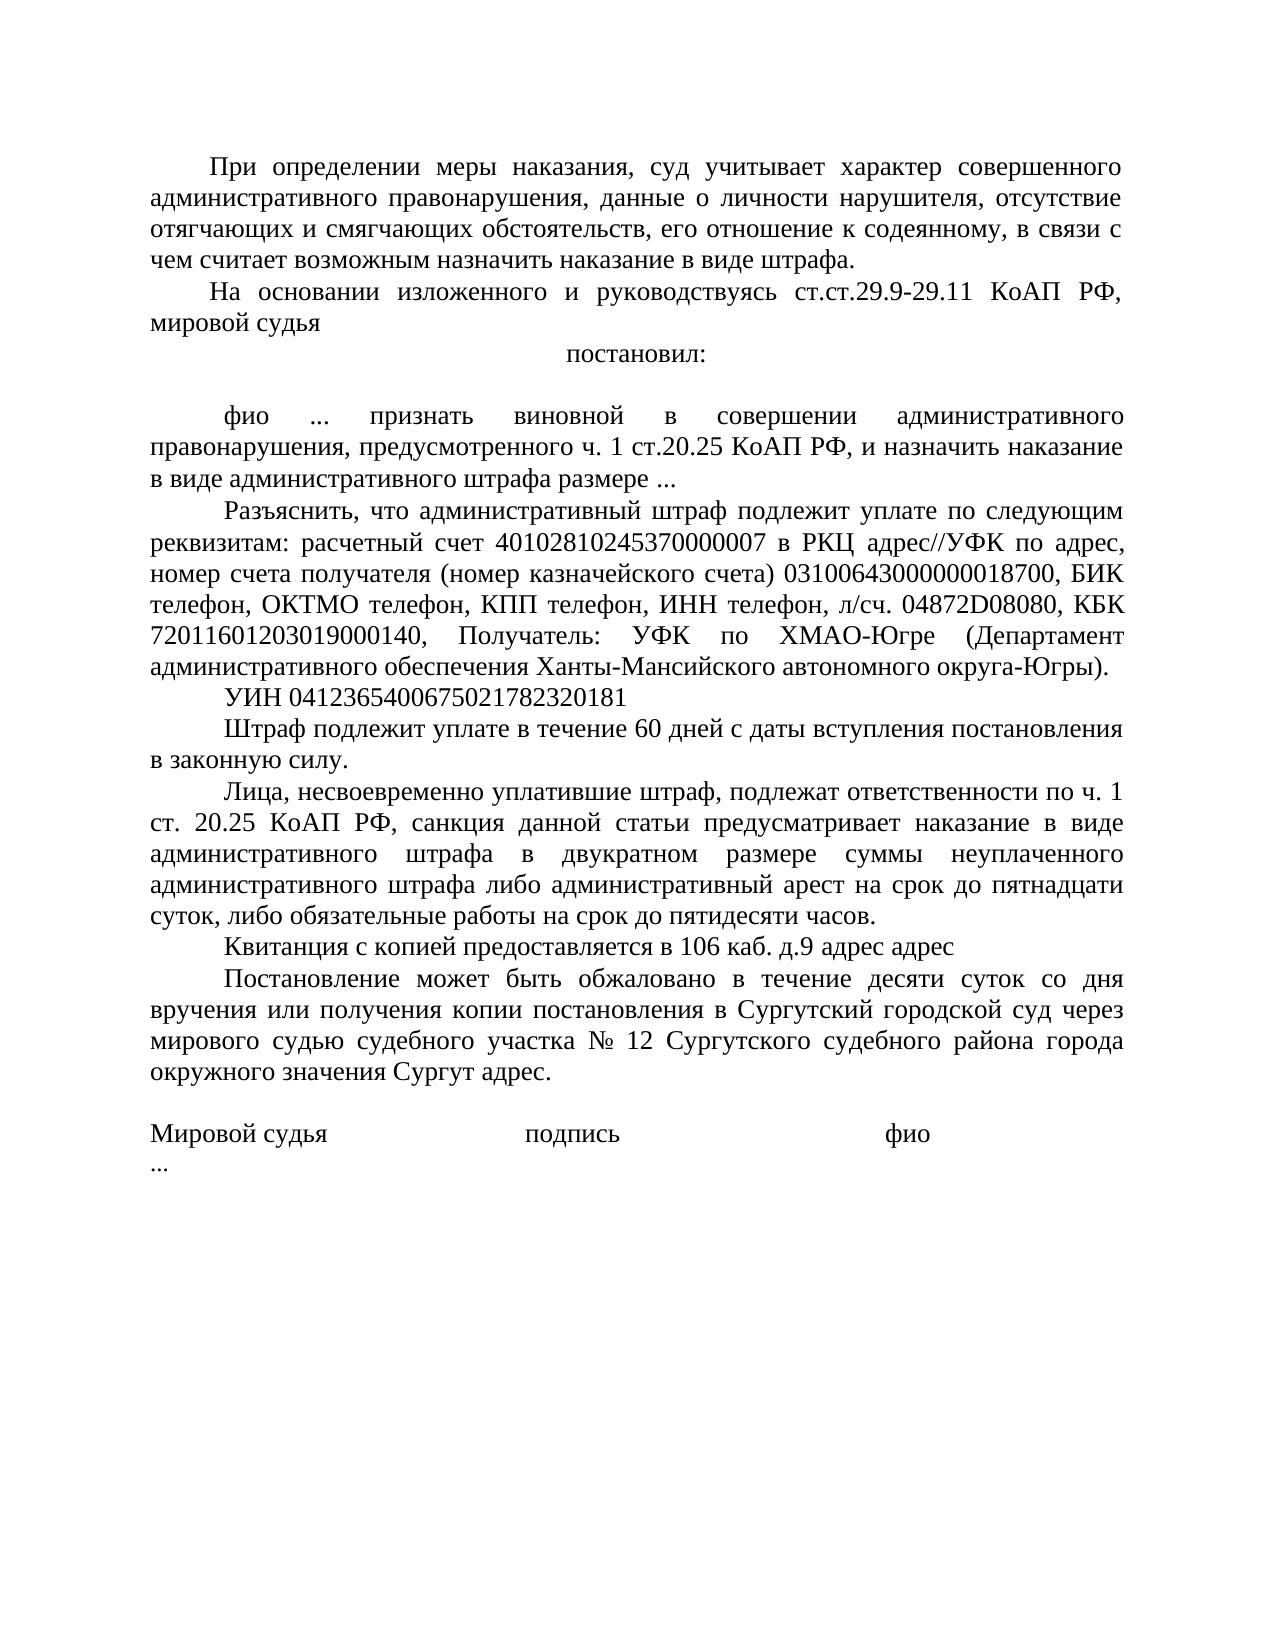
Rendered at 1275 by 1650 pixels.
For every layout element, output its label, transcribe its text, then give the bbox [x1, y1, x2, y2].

text фио ... признать виновной в совершении административного правонарушения, предусмотренного ч. 1 ст.20.25 КоАП РФ, и назначить наказание в виде административного штрафа размере ... [150, 399, 1125, 494]
text Лица, несвоевременно уплатившие штраф, подлежат ответственности по ч. 1 ст. 20.25 КоАП РФ, санкция данной статьи предусматривает наказание в виде административного штрафа в двукратном размере суммы неуплаченного административного штрафа либо административный арест на срок до пятнадцати суток, либо обязательные работы на срок до пятидесяти часов. [150, 775, 1125, 931]
text УИН 0412365400675021782320181 [150, 681, 1125, 712]
text Квитанция с копией предоставляется в 106 каб. д.9 адрес адрес [150, 931, 1125, 962]
text Разъяснить, что административный штраф подлежит уплате по следующим реквизитам: расчетный счет 40102810245370000007 в РКЦ адрес//УФК по адрес, номер счета получателя (номер казначейского счета) 03100643000000018700, БИК телефон, ОКТМО телефон, КПП телефон, ИНН телефон, л/сч. 04872D08080, КБК 72011601203019000140, Получатель: УФК по ХМАО-Югре (Департамент административного обеспечения Ханты-Мансийского автономного округа-Югры). [150, 494, 1125, 681]
text На основании изложенного и руководствуясь ст.ст.29.9-29.11 КоАП РФ, мировой судья [150, 274, 1123, 337]
text Постановление может быть обжаловано в течение десяти суток со дня вручения или получения копии постановления в Сургутский городской суд через мирового судью судебного участка № 12 Сургутского судебного района города окружного значения Сургут адрес. [150, 962, 1125, 1086]
text ... [150, 1148, 1125, 1177]
text Штраф подлежит уплате в течение 60 дней с даты вступления постановления в законную силу. [150, 712, 1125, 775]
text Мировой судья подпись фио [150, 1117, 1125, 1148]
text При определении меры наказания, суд учитывает характер совершенного административного правонарушения, данные о личности нарушителя, отсутствие отягчающих и смягчающих обстоятельств, его отношение к содеянному, в связи с чем считает возможным назначить наказание в виде штрафа. [150, 150, 1123, 274]
text постановил: [150, 337, 1123, 368]
